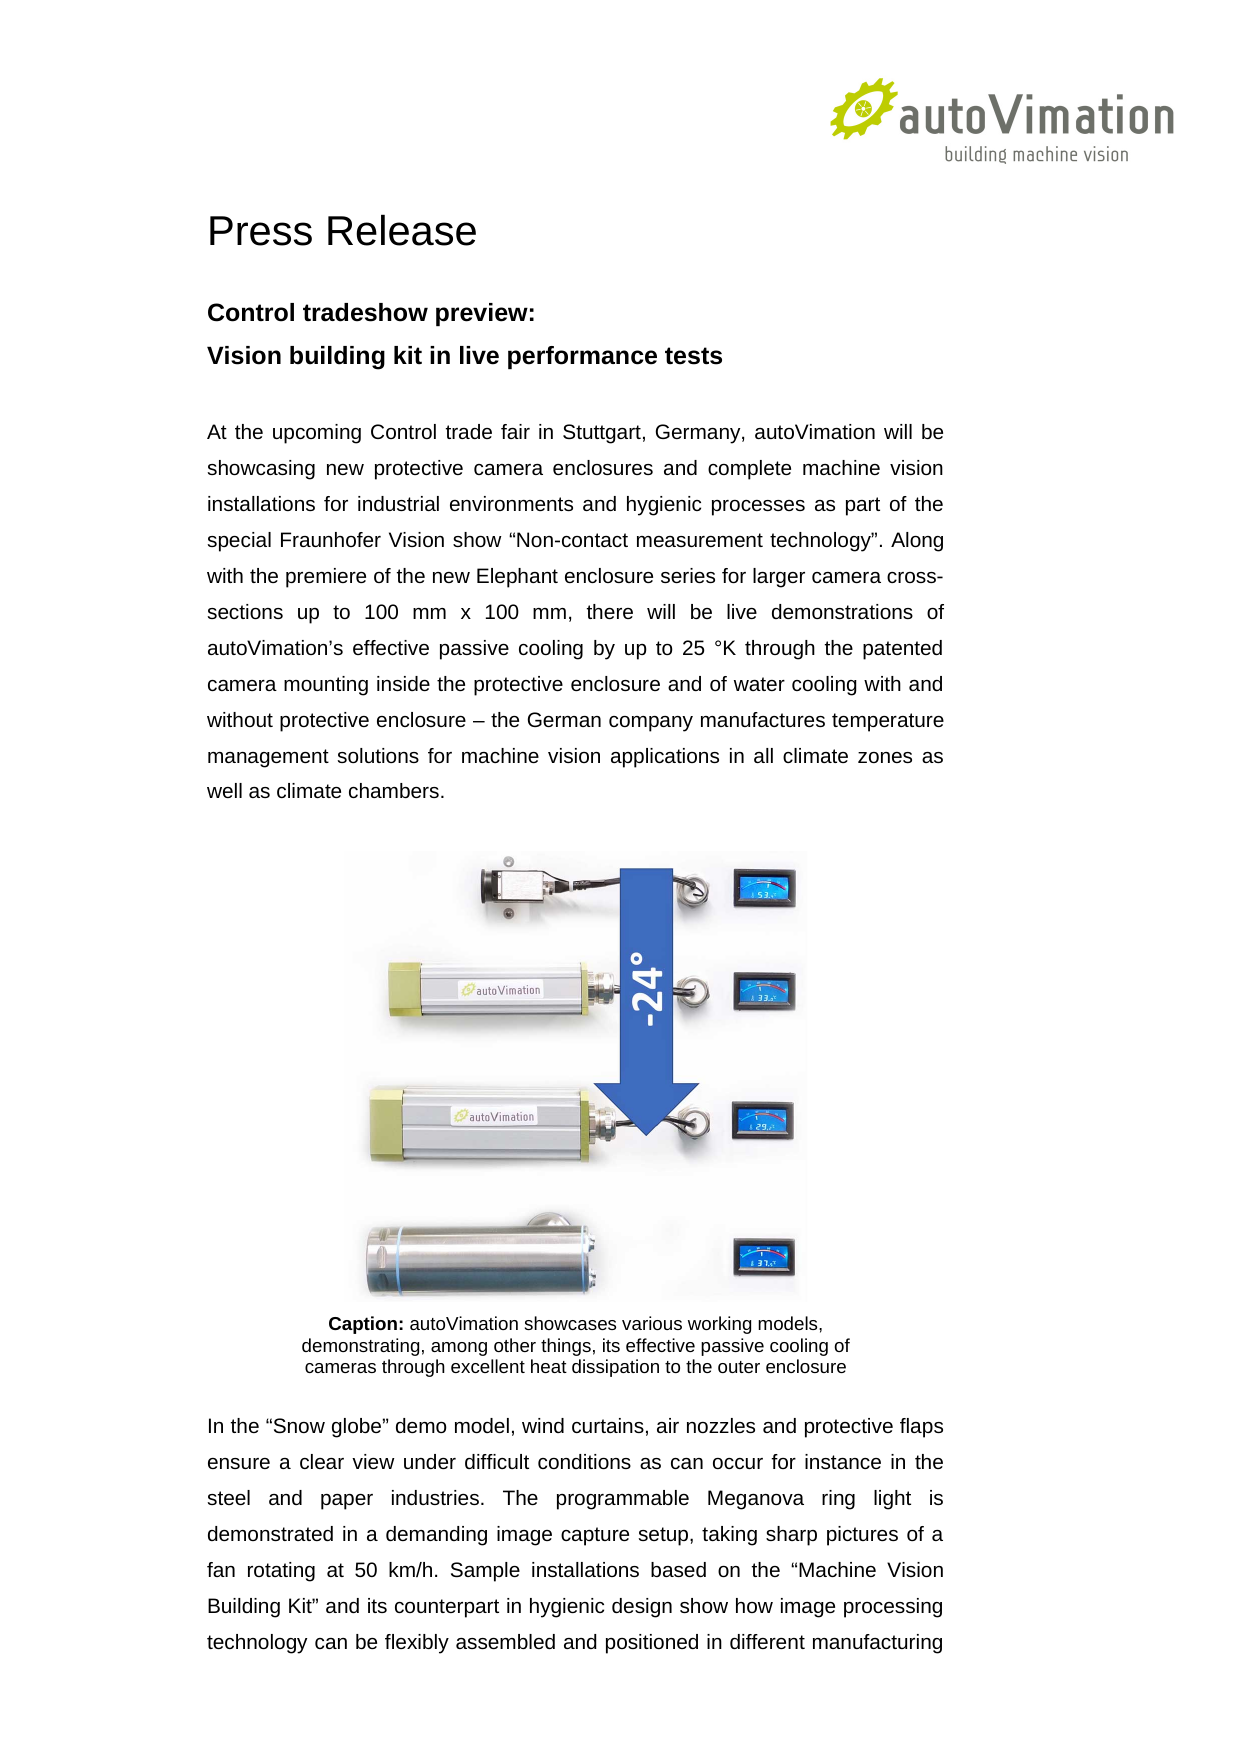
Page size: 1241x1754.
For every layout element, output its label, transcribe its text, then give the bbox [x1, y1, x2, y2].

text Vision building kit in live performance tests [207, 341, 945, 370]
table_header [207, 851, 945, 1313]
picture [827, 75, 1179, 173]
text Control tradeshow preview: [207, 298, 945, 327]
table_cell Caption: autoVimation showcases various working models, demonstrating, among other things, its effective passive cooling of cameras through excellent heat dissipation to the outer enclosure [207, 1313, 945, 1378]
text At the upcoming Control trade fair in Stuttgart, Germany, autoVimation will be showcasing new protective camera enclosures and complete machine vision installations for industrial environments and hygienic processes as part of the special Fraunhofer Vision show “Non-contact measurement technology”. Along with the premiere of the new Elephant enclosure series for larger camera cross-sections up to 100 mm x 100 mm, there will be live demonstrations of autoVimation’s effective passive cooling by up to 25 °K through the patented camera mounting inside the protective enclosure and of water cooling with and without protective enclosure – the German company manufactures temperature management solutions for machine vision applications in all climate zones as well as climate chambers. [207, 420, 945, 803]
picture [336, 851, 815, 1302]
text Press Release [207, 207, 945, 255]
